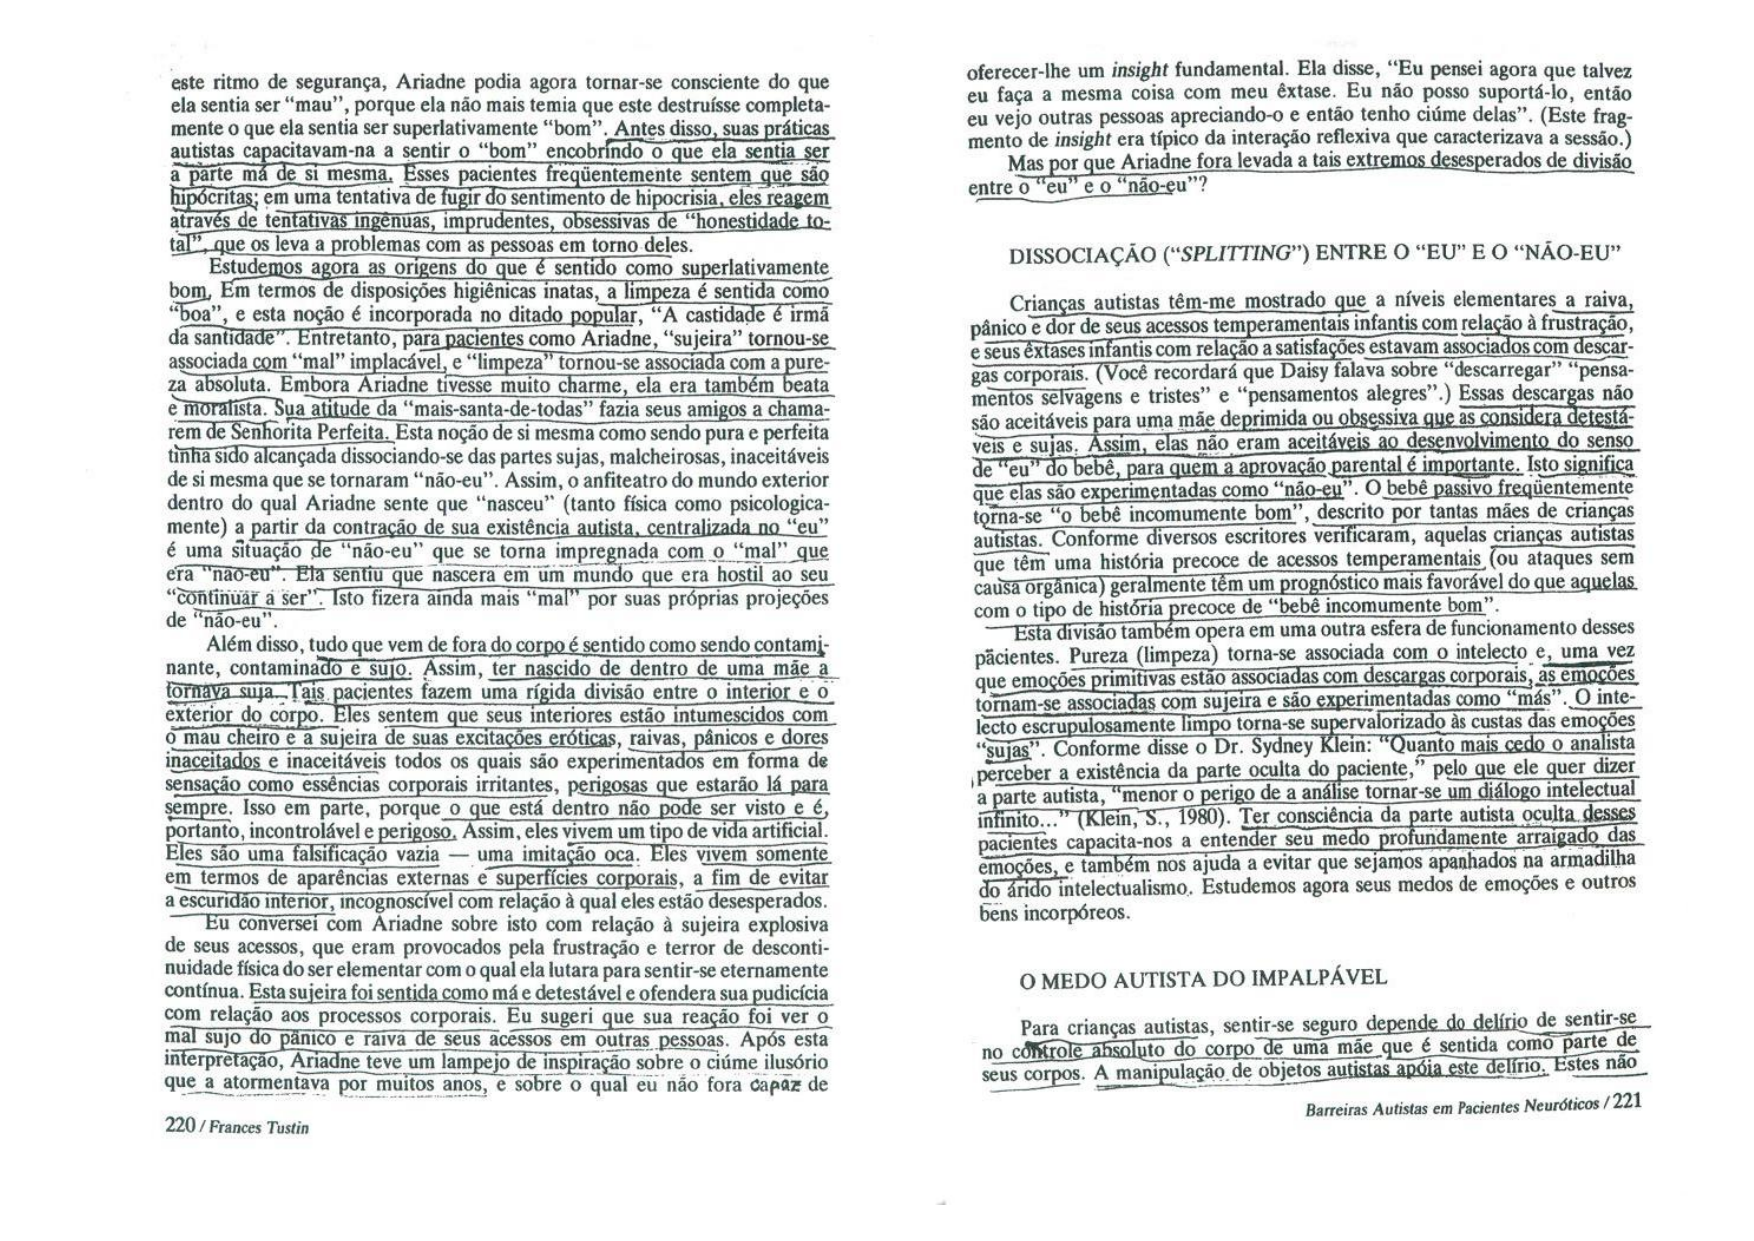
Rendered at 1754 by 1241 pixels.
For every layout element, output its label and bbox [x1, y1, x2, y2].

picture [67, 35, 1688, 1205]
